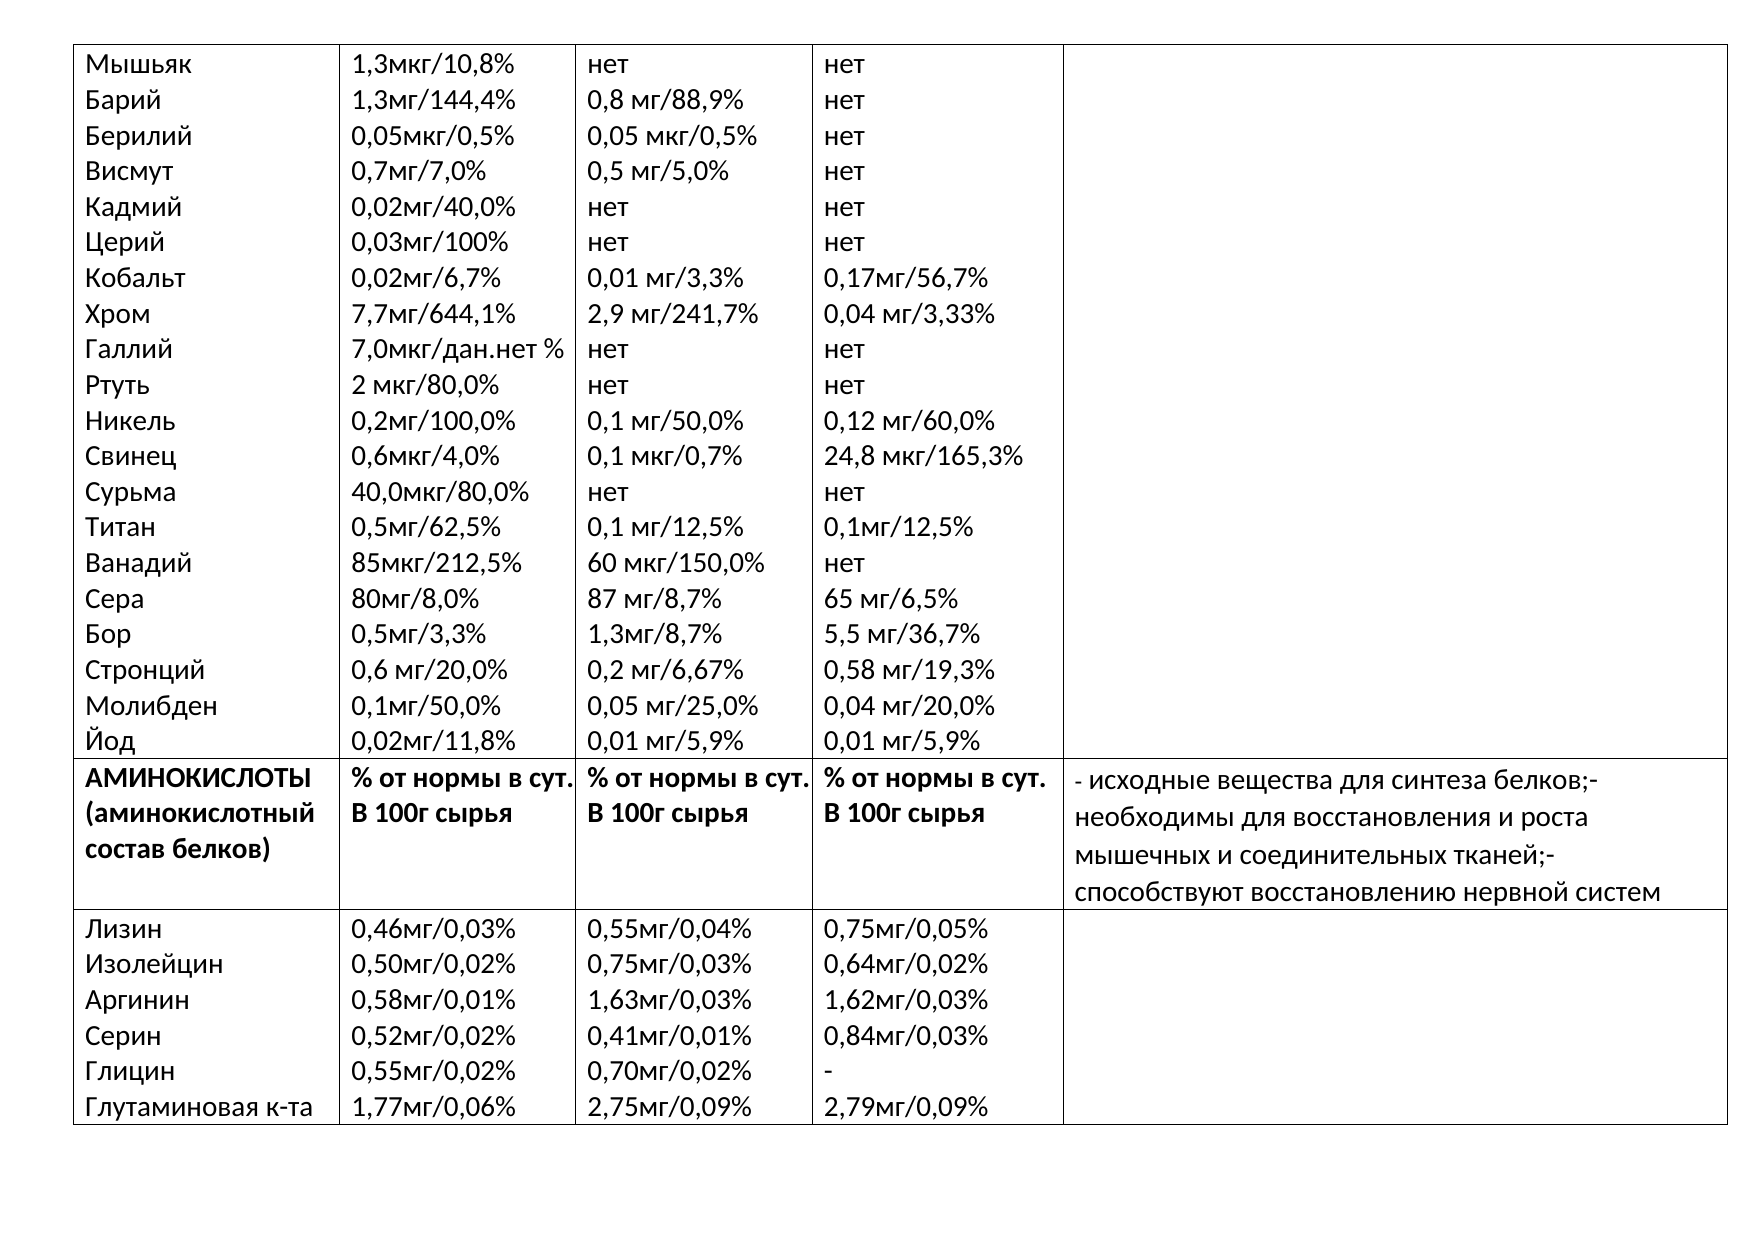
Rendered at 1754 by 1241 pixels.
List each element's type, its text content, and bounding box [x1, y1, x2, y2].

table_cell [1064, 45, 1727, 758]
table_cell [1064, 910, 1727, 1124]
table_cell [813, 910, 1063, 1124]
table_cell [340, 910, 575, 1124]
table_cell - исходные вещества для синтеза белков;- необходимы для восстановления и роста мышечных и соединительных тканей;- способствуют восстановлению нервной систем [1064, 759, 1727, 909]
table_cell % от нормы в сут. В 100г сырья [813, 759, 1063, 909]
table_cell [74, 910, 339, 1124]
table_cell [74, 45, 339, 758]
table_cell % от нормы в сут. В 100г сырья [576, 759, 812, 909]
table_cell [576, 45, 812, 758]
table_cell АМИНОКИСЛОТЫ (аминокислотный состав белков) [74, 759, 339, 909]
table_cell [813, 45, 1063, 758]
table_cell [340, 45, 575, 758]
table_cell % от нормы в сут. В 100г сырья [340, 759, 575, 909]
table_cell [576, 910, 812, 1124]
